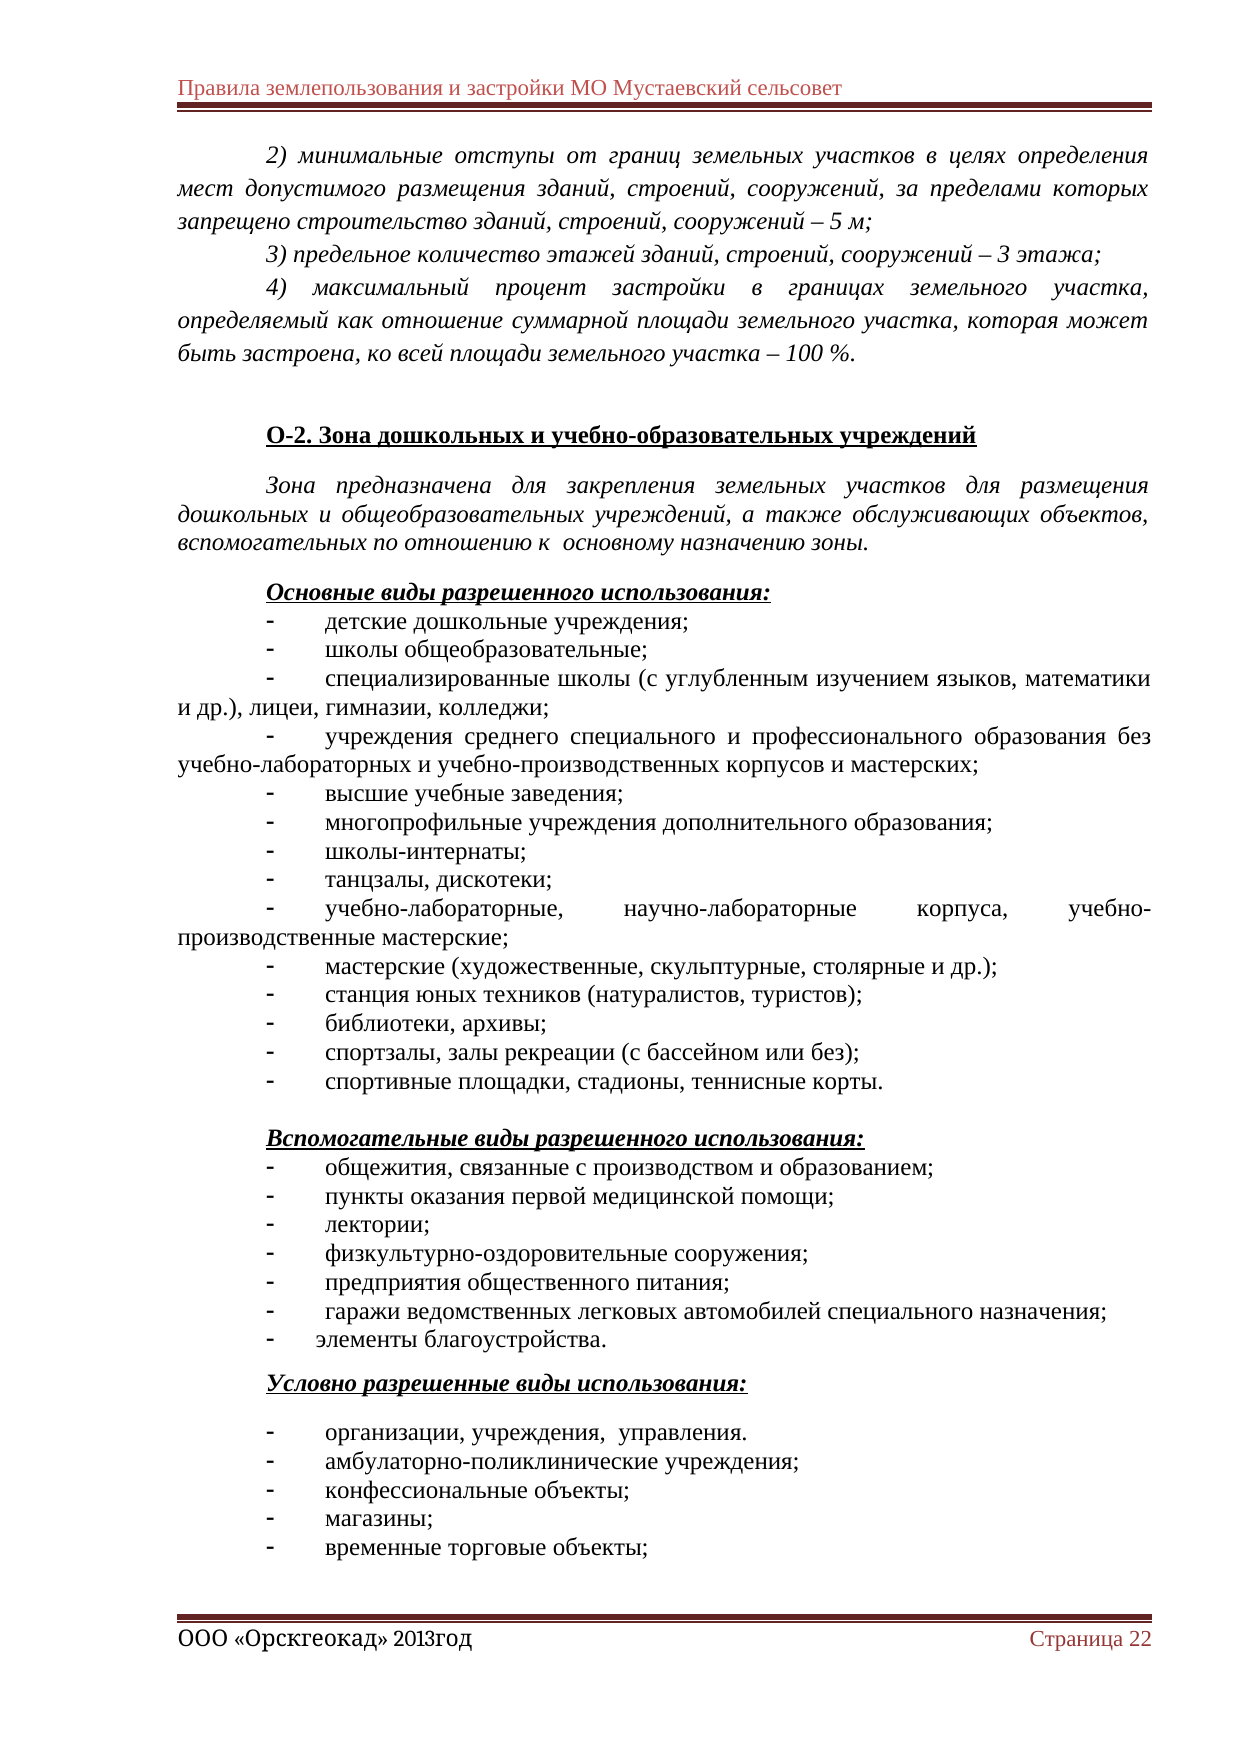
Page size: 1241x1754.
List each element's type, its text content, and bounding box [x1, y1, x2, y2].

list многопрофильные учреждения дополнительного образования; [177, 807, 1152, 836]
list организации, учреждения, управления. [177, 1417, 1152, 1446]
list детские дошкольные учреждения; [177, 606, 1152, 634]
text 3) предельное количество этажей зданий, строений, сооружений – 3 этажа; [177, 239, 1152, 267]
list мастерские (художественные, скульптурные, столярные и др.); [177, 951, 1152, 979]
list школы общеобразовательные; [177, 634, 1152, 663]
text О-2. Зона дошкольных и учебно-образовательных учреждений [177, 420, 1152, 449]
list учебно-лабораторные, научно-лабораторные корпуса, учебно-производственные мастерские; [177, 893, 1152, 951]
list высшие учебные заведения; [177, 778, 1152, 807]
list магазины; [177, 1503, 1152, 1532]
list амбулаторно-поликлинические учреждения; [177, 1446, 1152, 1475]
list временные торговые объекты; [177, 1532, 1152, 1561]
list школы-интернаты; [177, 836, 1152, 864]
list гаражи ведомственных легковых автомобилей специального назначения; [177, 1296, 1152, 1324]
list предприятия общественного питания; [177, 1267, 1152, 1296]
list пункты оказания первой медицинской помощи; [177, 1181, 1152, 1209]
list лектории; [177, 1209, 1152, 1238]
text 2) минимальные отступы от границ земельных участков в целях определения мест допустимого размещения зданий, строений, сооружений, за пределами которых запрещено строительство зданий, строений, сооружений – 5 м; [177, 140, 1152, 234]
list конфессиональные объекты; [177, 1475, 1152, 1503]
text 4) максимальный процент застройки в границах земельного участка, определяемый как отношение суммарной площади земельного участка, которая может быть застроена, ко всей площади земельного участка – 100 %. [177, 272, 1152, 367]
list физкультурно-оздоровительные сооружения; [177, 1238, 1152, 1267]
list спортивные площадки, стадионы, теннисные корты. [177, 1066, 1152, 1094]
text Вспомогательные виды разрешенного использования: [177, 1123, 1152, 1152]
text Зона предназначена для закрепления земельных участков для размещения дошкольных и общеобразовательных учреждений, а также обслуживающих объектов, вспомогательных по отношению к основному назначению зоны. [177, 470, 1152, 556]
list элементы благоустройства. [177, 1324, 1152, 1353]
list библиотеки, архивы; [177, 1008, 1152, 1037]
text Основные виды разрешенного использования: [177, 577, 1152, 606]
list станция юных техников (натуралистов, туристов); [177, 979, 1152, 1008]
list танцзалы, дискотеки; [177, 864, 1152, 893]
list спортзалы, залы рекреации (с бассейном или без); [177, 1037, 1152, 1066]
list общежития, связанные с производством и образованием; [177, 1152, 1152, 1181]
list специализированные школы (с углубленным изучением языков, математики и др.), лицеи, гимназии, колледжи; [177, 663, 1152, 721]
list учреждения среднего специального и профессионального образования без учебно-лабораторных и учебно-производственных корпусов и мастерских; [177, 721, 1152, 778]
text Условно разрешенные виды использования: [177, 1368, 1152, 1396]
